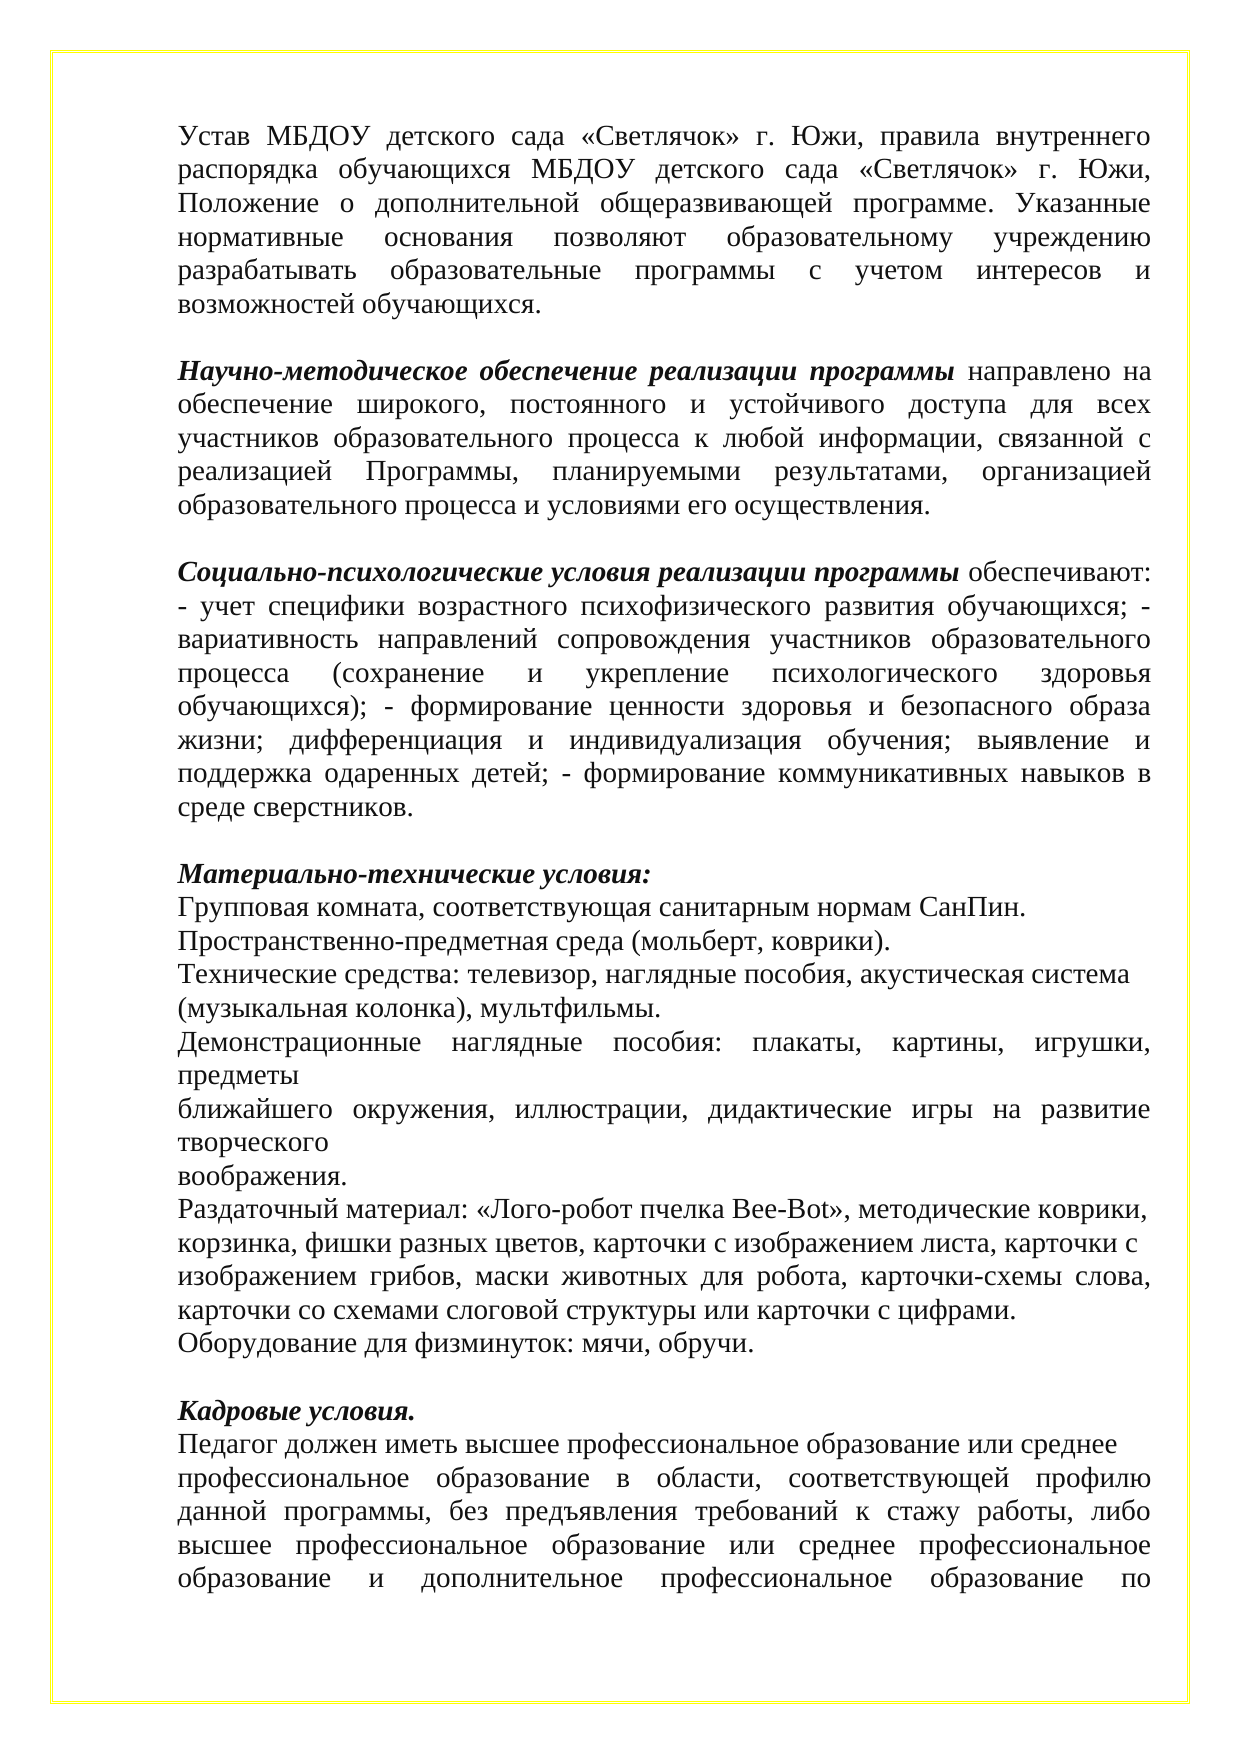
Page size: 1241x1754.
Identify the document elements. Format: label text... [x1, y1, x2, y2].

text (музыкальная колонка), мультфильмы. [177, 990, 1152, 1024]
text Социально-психологические условия реализации программы обеспечивают: - учет специфики возрастного психофизического развития обучающихся; - вариативность направлений сопровождения участников образовательного процесса (сохранение и укрепление психологического здоровья обучающихся); - формирование ценности здоровья и безопасного образа жизни; дифференциация и индивидуализация обучения; выявление и поддержка одаренных детей; - формирование коммуникативных навыков в среде сверстников. [177, 554, 1152, 822]
text корзинка, фишки разных цветов, карточки с изображением листа, карточки с [177, 1225, 1152, 1258]
text Педагог должен иметь высшее профессиональное образование или среднее [177, 1426, 1152, 1460]
text воображения. [177, 1158, 1152, 1191]
text Оборудование для физминуток: мячи, обручи. [177, 1326, 1152, 1359]
text Групповая комната, соответствующая санитарным нормам СанПин. [177, 889, 1152, 923]
text Кадровые условия. [177, 1393, 1152, 1426]
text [177, 118, 1152, 319]
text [177, 1460, 1152, 1594]
text Научно-методическое обеспечение реализации программы направлено на обеспечение широкого, постоянного и устойчивого доступа для всех участников образовательного процесса к любой информации, связанной с реализацией Программы, планируемыми результатами, организацией образовательного процесса и условиями его осуществления. [177, 353, 1152, 521]
text ближайшего окружения, иллюстрации, дидактические игры на развитие творческого [177, 1091, 1152, 1158]
text Демонстрационные наглядные пособия: плакаты, картины, игрушки, предметы [177, 1024, 1152, 1091]
text изображением грибов, маски животных для робота, карточки-схемы слова, карточки со схемами слоговой структуры или карточки с цифрами. [177, 1258, 1152, 1326]
text Раздаточный материал: «Лого-робот пчелка Bee-Bot», методические коврики, [177, 1191, 1152, 1225]
text Материально-технические условия: [177, 856, 1152, 889]
text Технические средства: телевизор, наглядные пособия, акустическая система [177, 957, 1152, 990]
text Пространственно-предметная среда (мольберт, коврики). [177, 923, 1152, 957]
